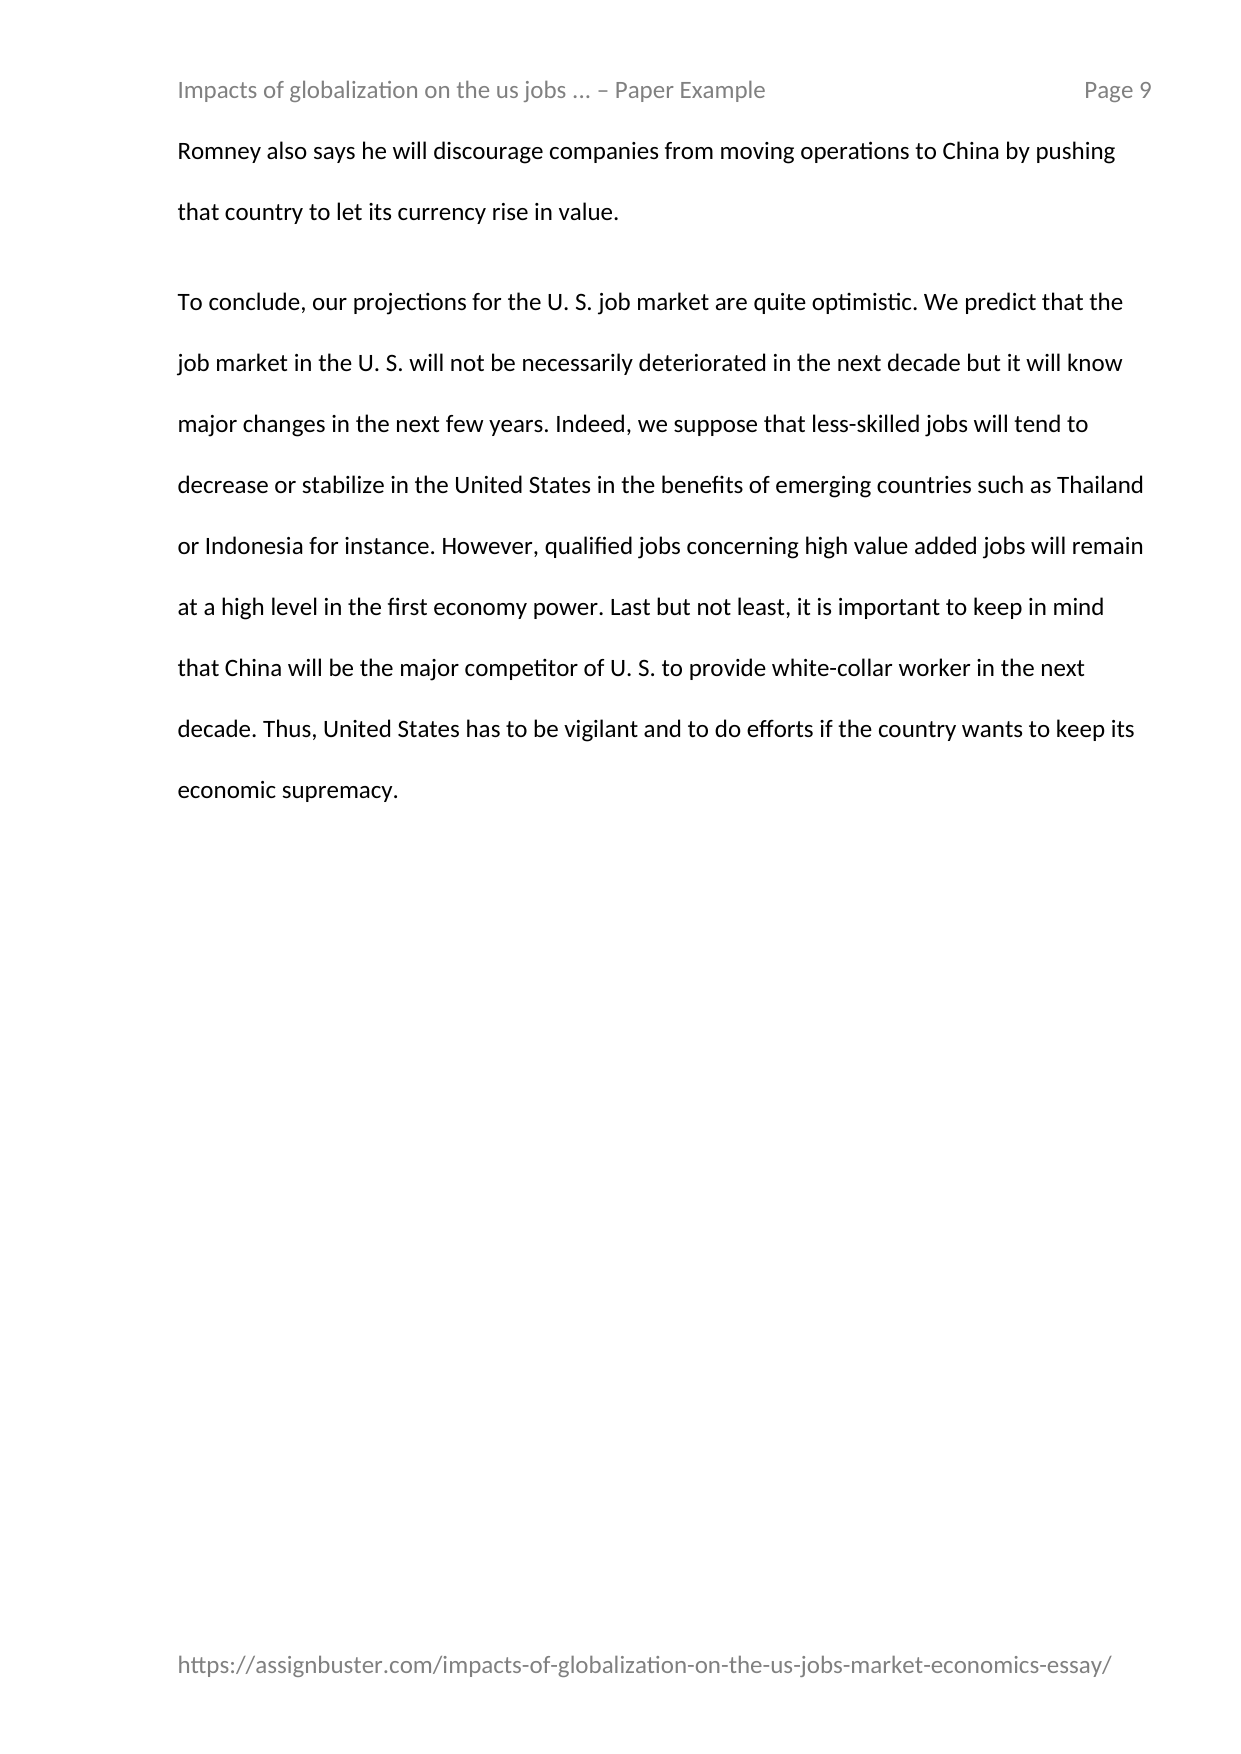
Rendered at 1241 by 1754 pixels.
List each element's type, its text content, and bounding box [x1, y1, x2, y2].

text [177, 135, 1152, 226]
text To conclude, our projections for the U. S. job market are quite optimistic. We predict that the job market in the U. S. will not be necessarily deteriorated in the next decade but it will know major changes in the next few years. Indeed, we suppose that less-skilled jobs will tend to decrease or stabilize in the United States in the benefits of emerging countries such as Thailand or Indonesia for instance. However, qualified jobs concerning high value added jobs will remain at a high level in the first economy power. Last but not least, it is important to keep in mind that China will be the major competitor of U. S. to provide white-collar worker in the next decade. Thus, United States has to be vigilant and to do efforts if the country wants to keep its economic supremacy. [177, 286, 1152, 805]
